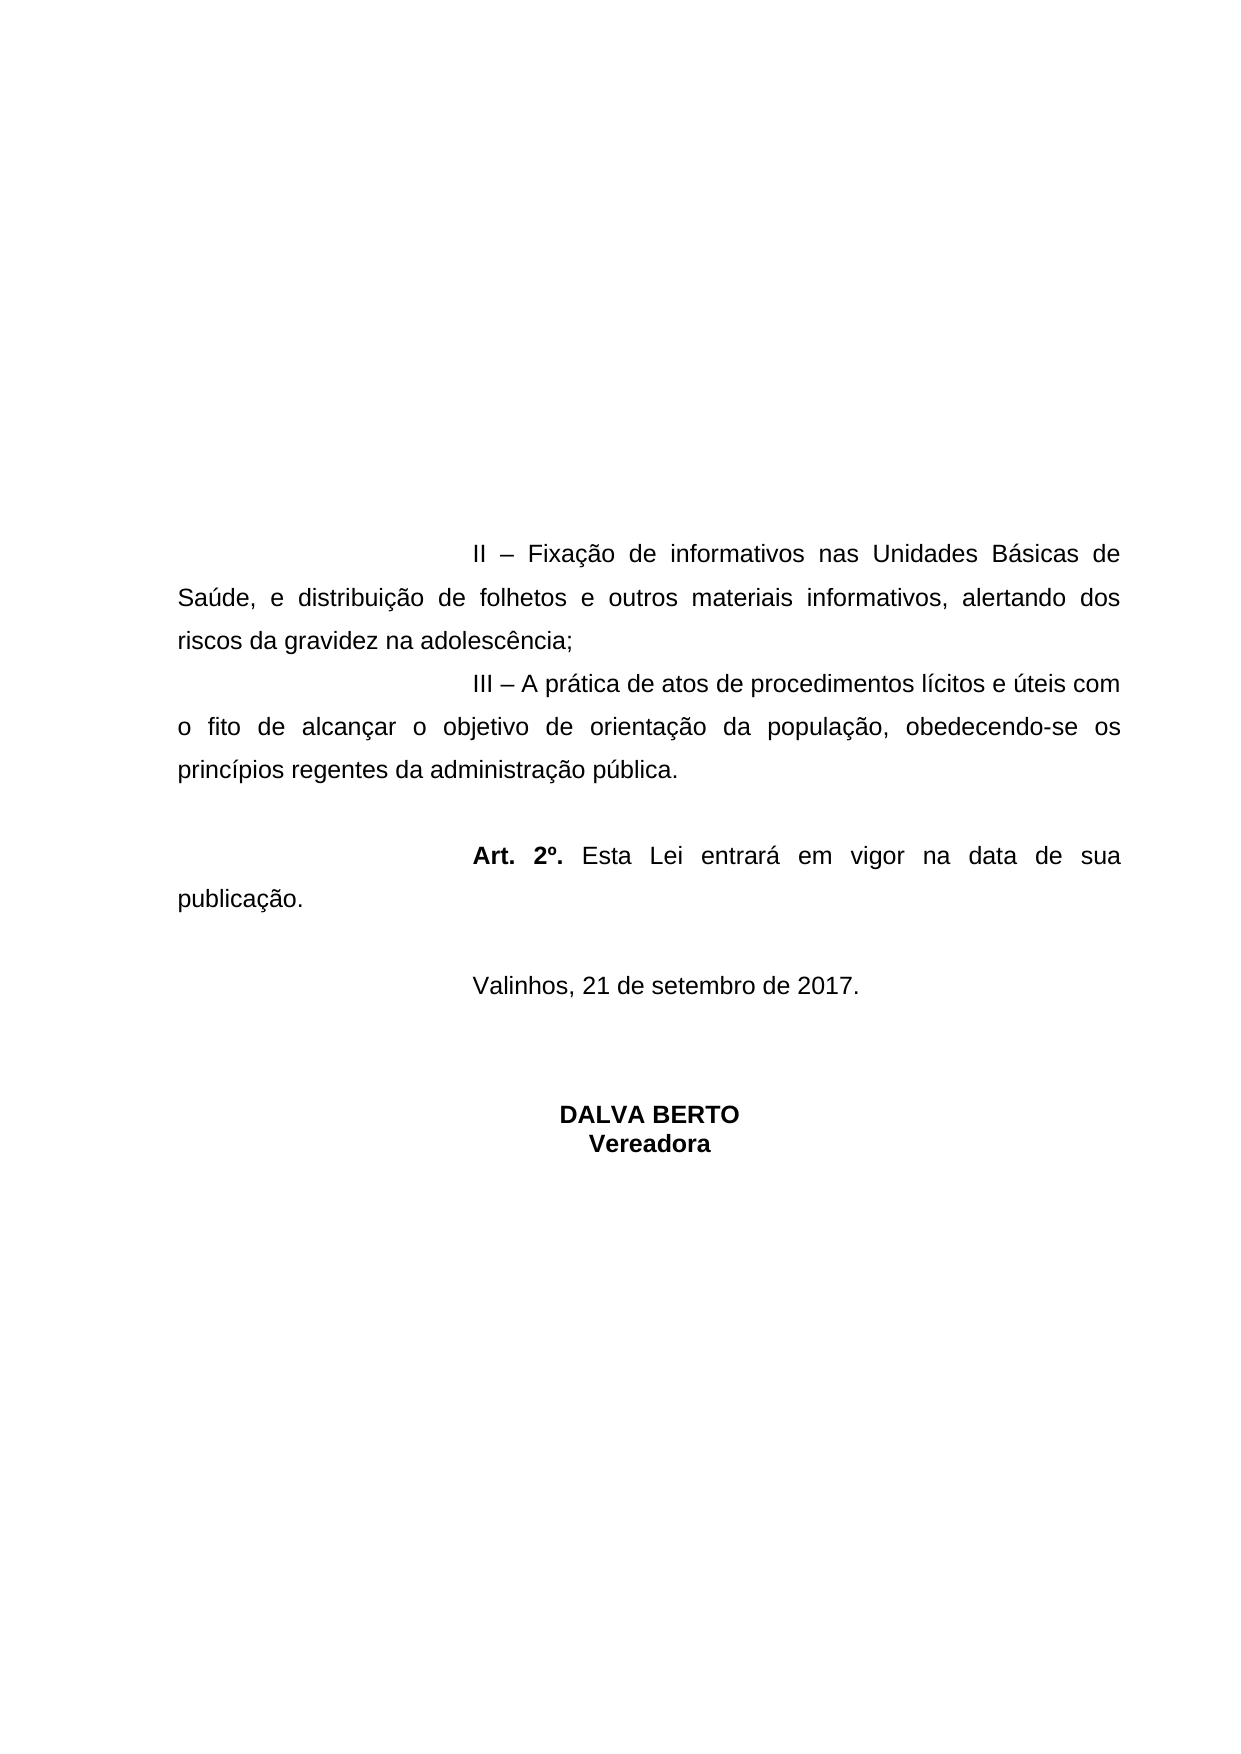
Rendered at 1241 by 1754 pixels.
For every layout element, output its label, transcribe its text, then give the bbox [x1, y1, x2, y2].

text Art. 2º. Esta Lei entrará em vigor na data de sua publicação. [177, 841, 1122, 913]
text Valinhos, 21 de setembro de 2017. [177, 971, 1122, 999]
text DALVA BERTO [177, 1100, 1122, 1129]
text II – Fixação de informativos nas Unidades Básicas de Saúde, e distribuição de folhetos e outros materiais informativos, alertando dos riscos da gravidez na adolescência; [177, 539, 1122, 654]
text Vereadora [177, 1129, 1122, 1157]
text III – A prática de atos de procedimentos lícitos e úteis com o fito de alcançar o objetivo de orientação da população, obedecendo-se os princípios regentes da administração pública. [177, 669, 1122, 784]
